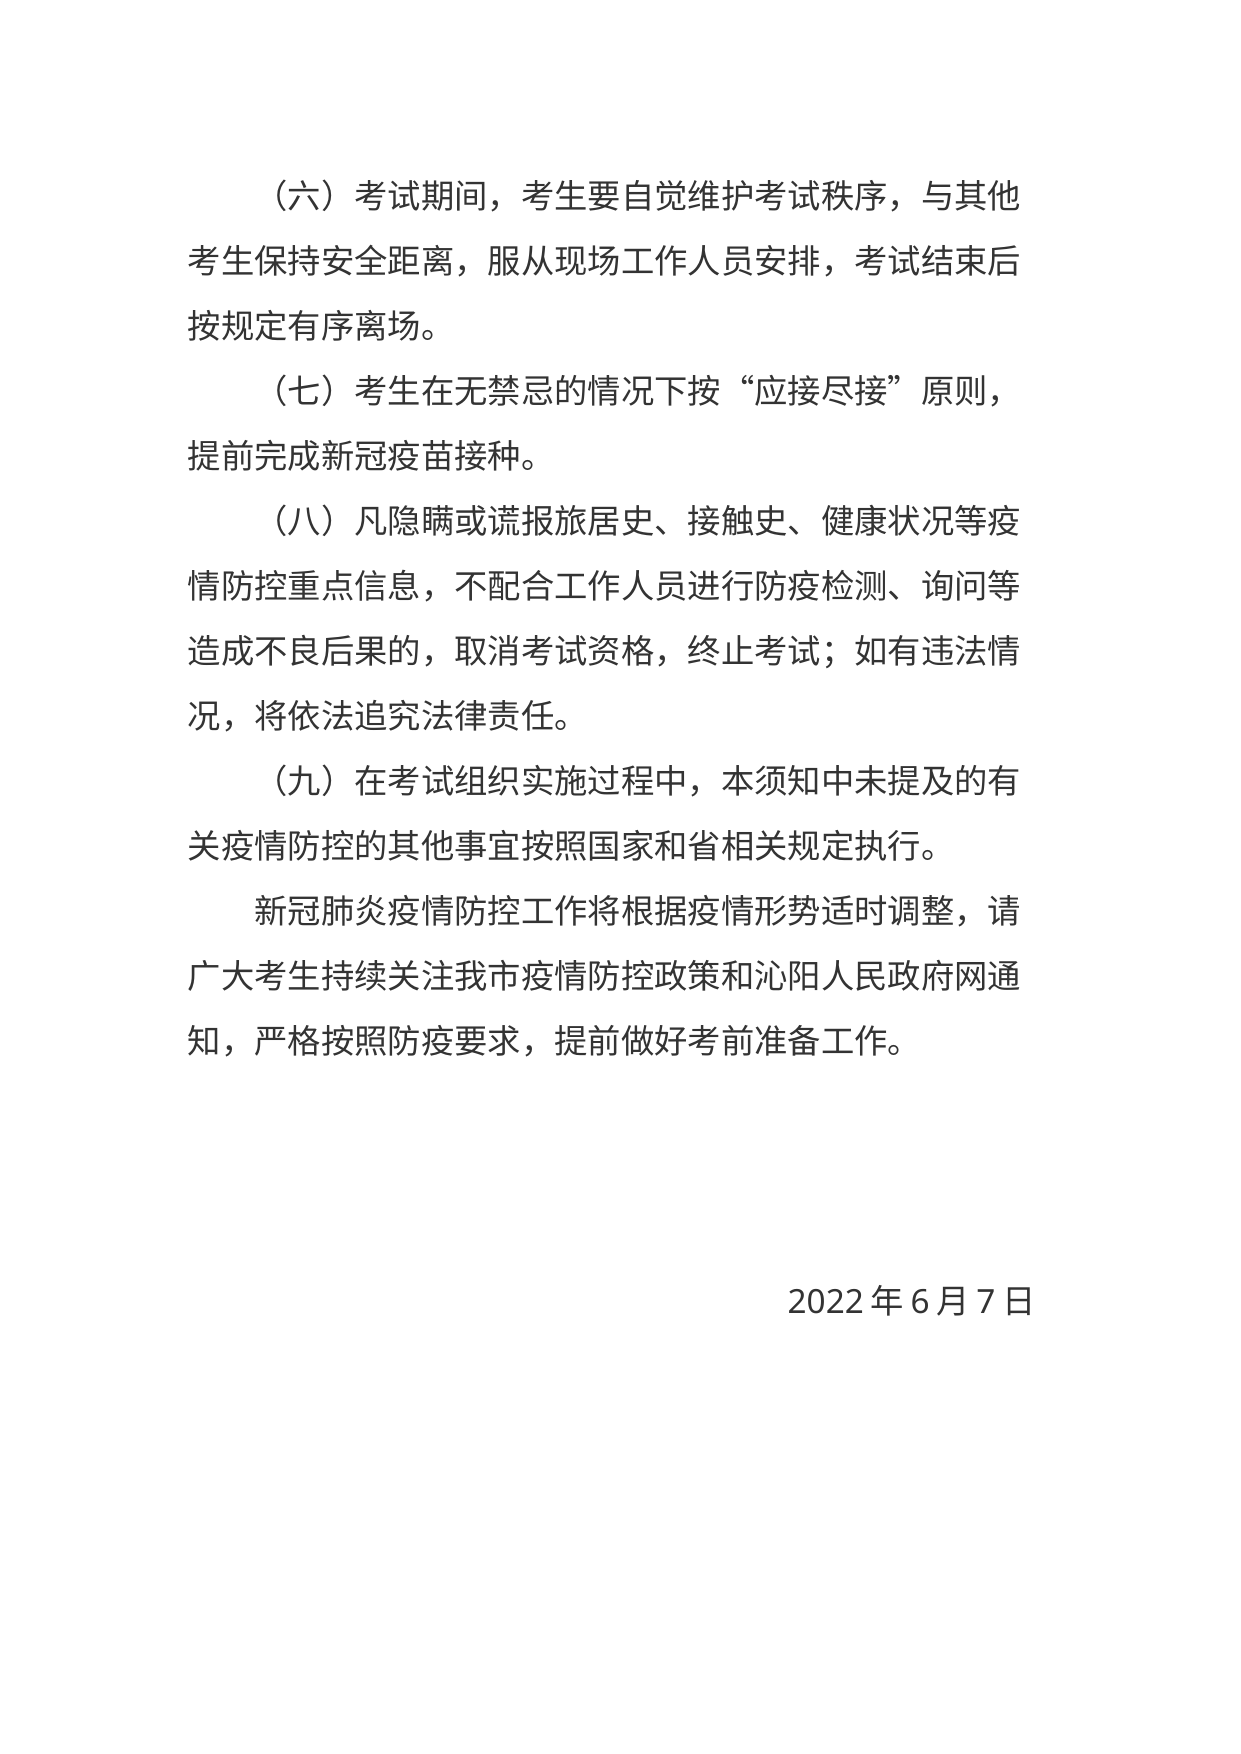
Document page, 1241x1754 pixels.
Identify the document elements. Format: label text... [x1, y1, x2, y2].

text （七）考生在无禁忌的情况下按“应接尽接”原则，提前完成新冠疫苗接种。 [187, 357, 1053, 487]
text 新冠肺炎疫情防控工作将根据疫情形势适时调整，请广大考生持续关注我市疫情防控政策和沁阳人民政府网通知，严格按照防疫要求，提前做好考前准备工作。 [187, 877, 1053, 1072]
text （六）考试期间，考生要自觉维护考试秩序，与其他考生保持安全距离，服从现场工作人员安排，考试结束后按规定有序离场。 [187, 162, 1053, 357]
text 2022年6月7日 [187, 1267, 1053, 1332]
text （九）在考试组织实施过程中，本须知中未提及的有关疫情防控的其他事宜按照国家和省相关规定执行。 [187, 747, 1053, 877]
text （八）凡隐瞒或谎报旅居史、接触史、健康状况等疫情防控重点信息，不配合工作人员进行防疫检测、询问等造成不良后果的，取消考试资格，终止考试；如有违法情况，将依法追究法律责任。 [187, 487, 1053, 747]
